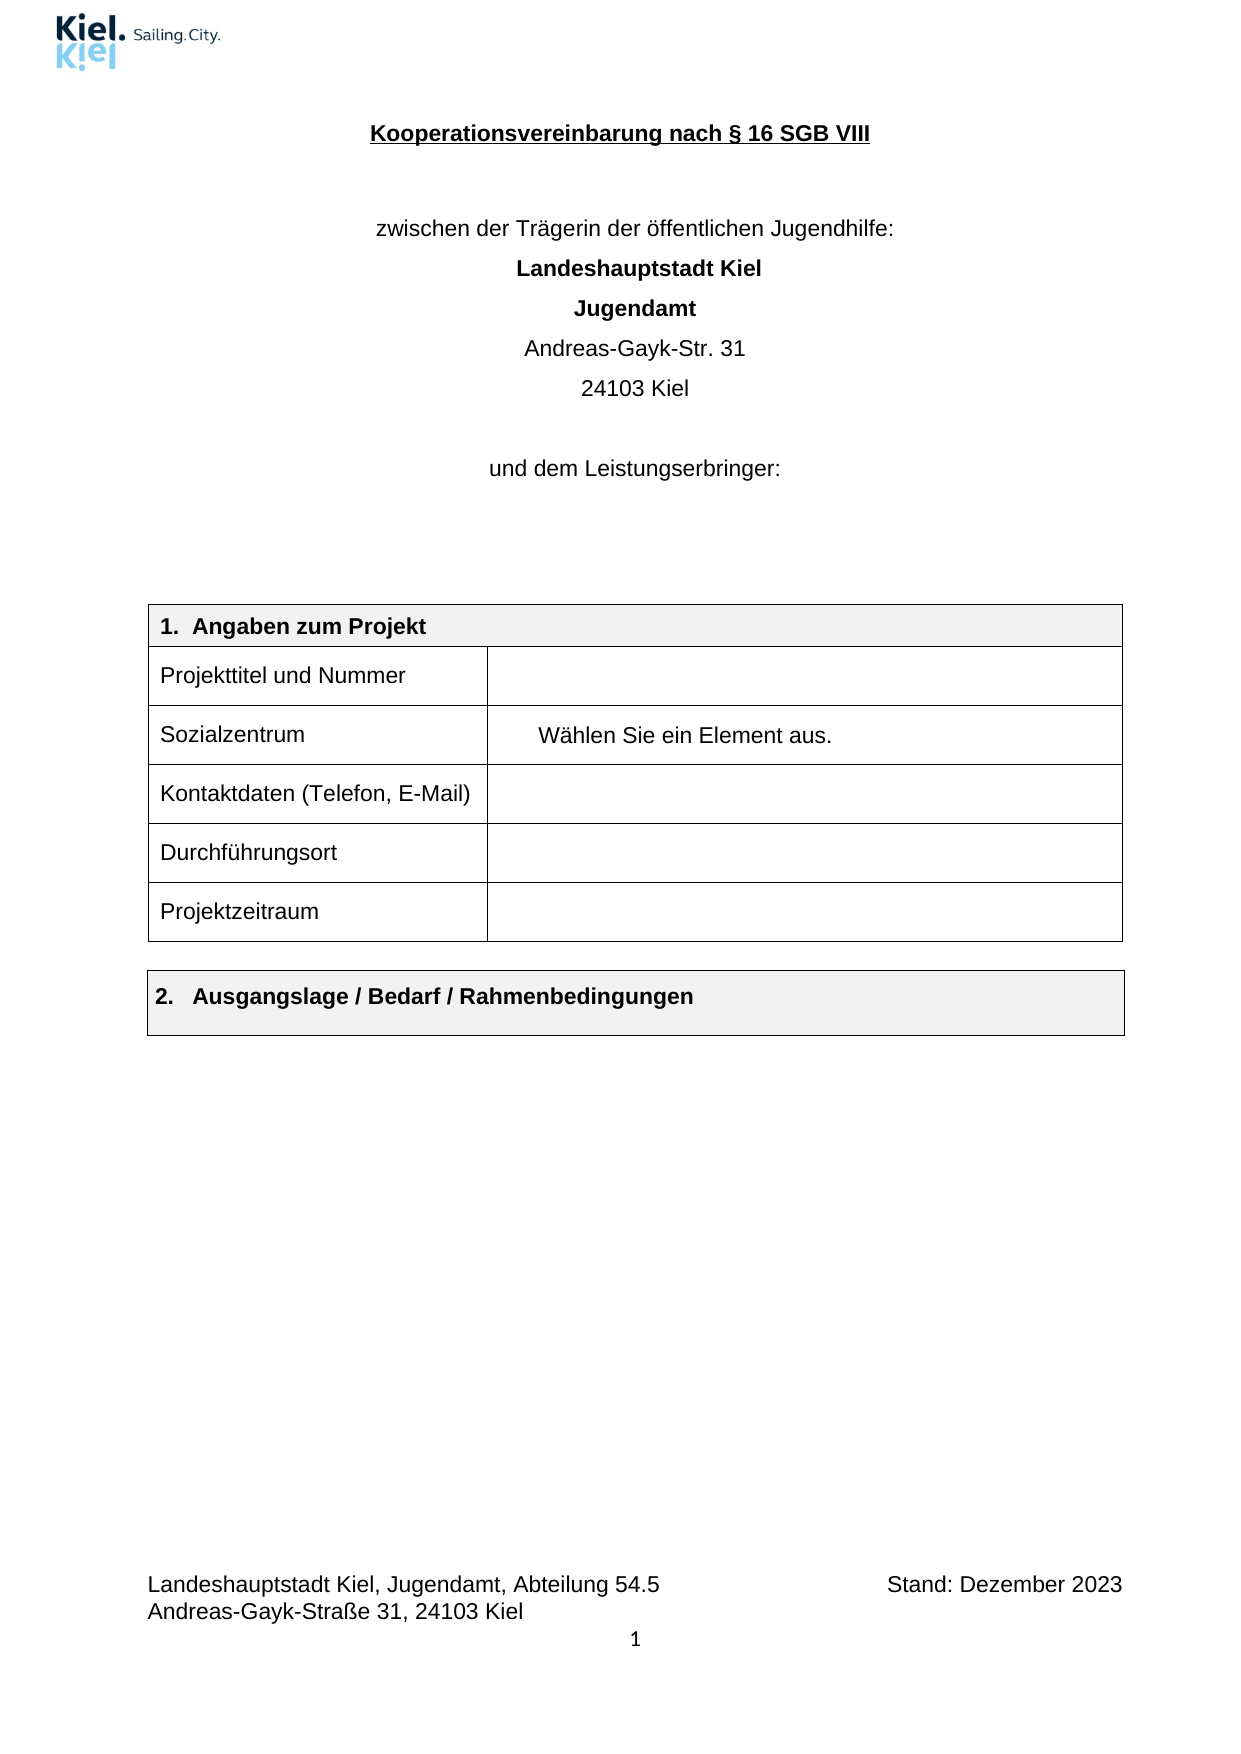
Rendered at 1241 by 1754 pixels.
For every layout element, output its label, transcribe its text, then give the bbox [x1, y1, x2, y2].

table_cell [488, 765, 1122, 823]
table_cell Kontaktdaten (Telefon, E-Mail) [149, 765, 487, 823]
text Jugendamt [147, 295, 1122, 321]
table_cell [488, 647, 1122, 705]
text 24103 Kiel [147, 375, 1122, 401]
table_cell Projekttitel und Nummer [149, 647, 487, 705]
text Landeshauptstadt Kiel [442, 255, 1122, 281]
table_cell [488, 883, 1122, 941]
table_cell [488, 824, 1122, 882]
table_cell Durchführungsort [149, 824, 487, 882]
text und dem Leistungserbringer: [147, 454, 1122, 481]
table_header Ausgangslage / Bedarf / Rahmenbedingungen [148, 971, 1124, 1035]
picture [41, 2, 247, 80]
subtitle Kooperationsvereinbarung nach § 16 SGB VIII [186, 120, 1054, 146]
table_cell Projektzeitraum [149, 883, 487, 941]
text Andreas-Gayk-Str. 31 [147, 335, 1122, 361]
text zwischen der Trägerin der öffentlichen Jugendhilfe: [147, 215, 1122, 241]
table_cell Sozialzentrum [149, 706, 487, 764]
table_header Angaben zum Projekt [149, 605, 1122, 646]
table_cell [488, 706, 1122, 764]
